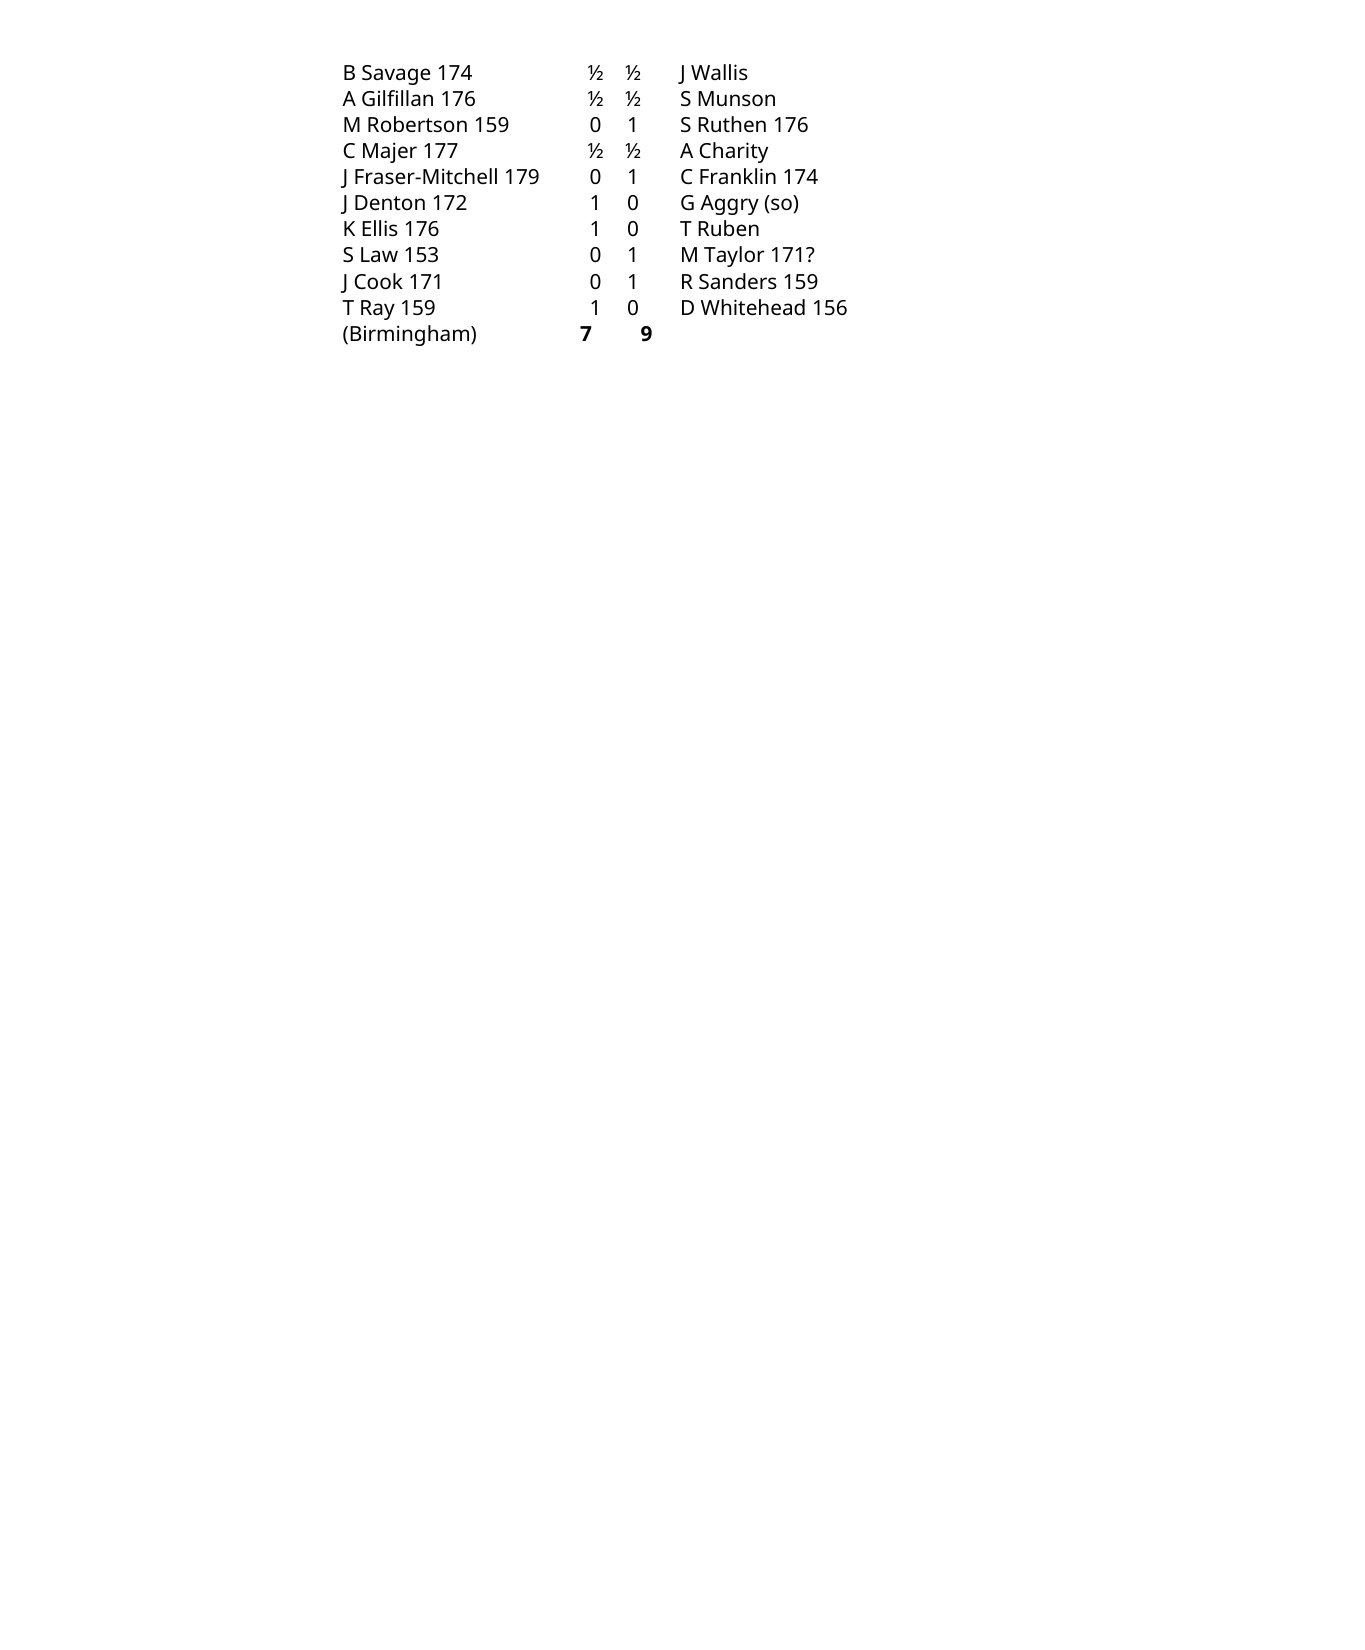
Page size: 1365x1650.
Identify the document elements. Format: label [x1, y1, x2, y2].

table_cell [331, 59, 912, 347]
